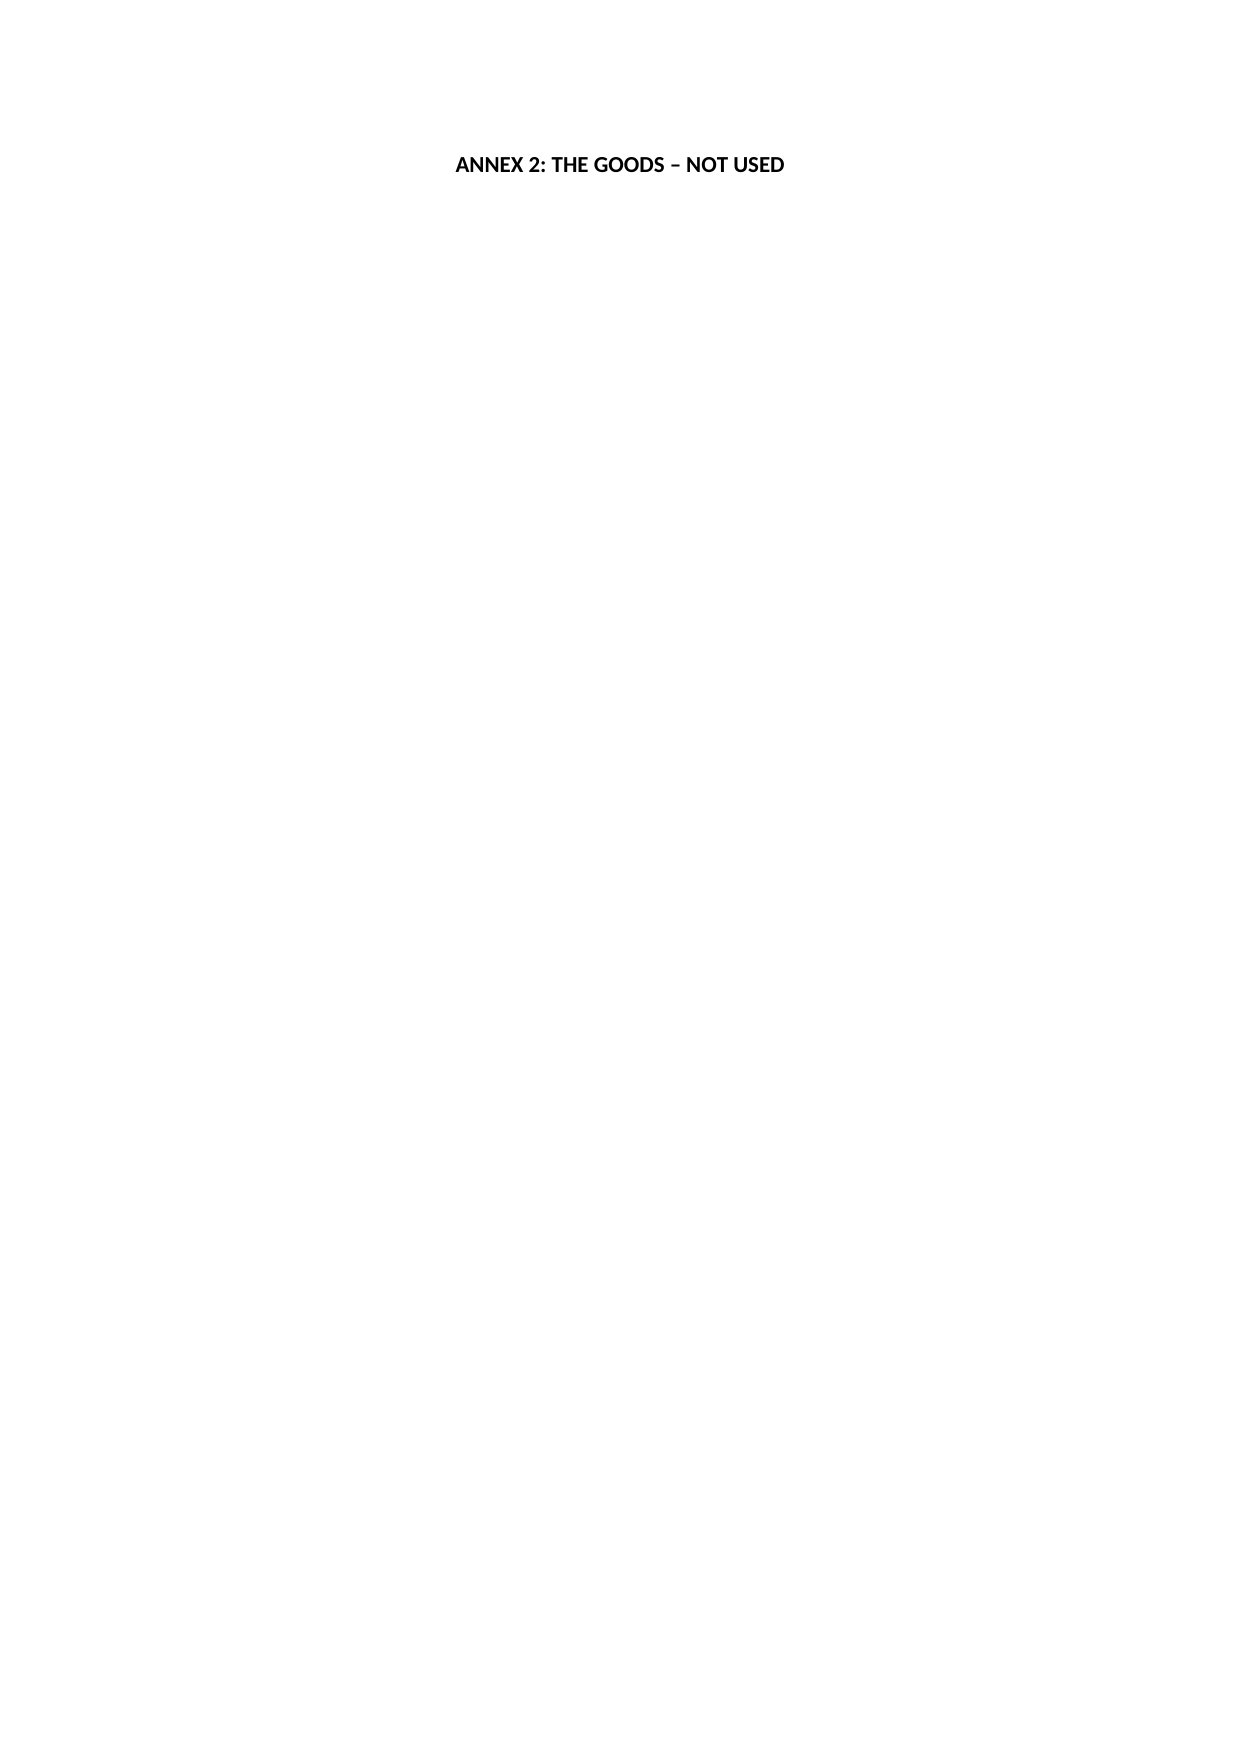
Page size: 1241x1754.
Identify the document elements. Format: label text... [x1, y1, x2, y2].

text ANNEX 2: THE goods – NOT USED [150, 150, 1090, 178]
